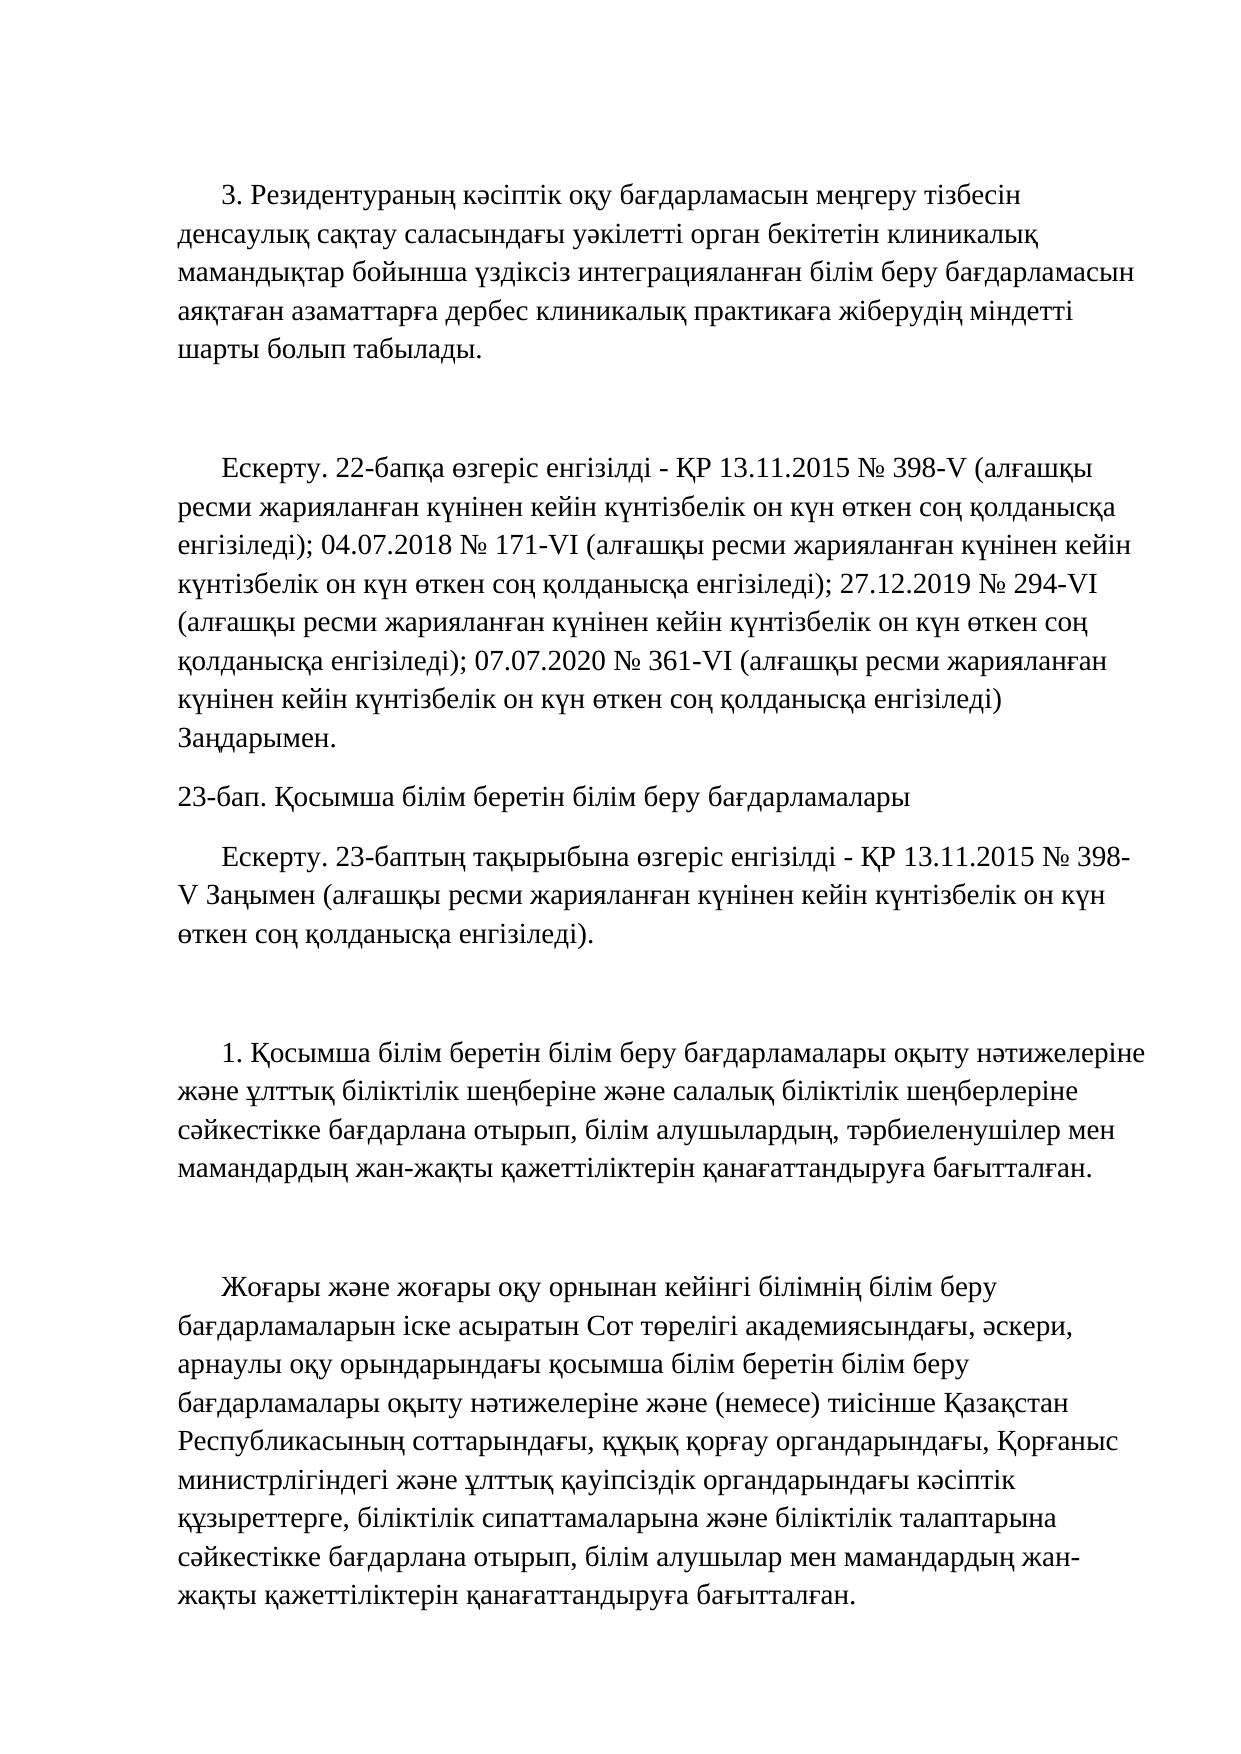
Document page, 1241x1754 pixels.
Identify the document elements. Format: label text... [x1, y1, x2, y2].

text 3. Резидентураның кәсіптік оқу бағдарламасын меңгеру тізбесін денсаулық сақтау саласындағы уәкілетті орган бекітетін клиникалық мамандықтар бойынша үздіксіз интеграцияланған білім беру бағдарламасын аяқтаған азаматтарға дербес клиникалық практикаға жіберудің міндетті шарты болып табылады. [177, 177, 1152, 365]
text Ескерту. 23-баптың тақырыбына өзгеріс енгізілді - ҚР 13.11.2015 № 398-V Заңымен (алғашқы ресми жарияланған күнінен кейін күнтізбелік он күн өткен соң қолданысқа енгізіледі). [177, 839, 1152, 949]
text 1. Қосымша білім беретін білім беру бағдарламалары оқыту нәтижелеріне және ұлттық біліктілік шеңберіне және салалық біліктілік шеңберлеріне сәйкестікке бағдарлана отырып, білім алушылардың, тәрбиеленушілер мен мамандардың жан-жақты қажеттіліктерін қанағаттандыруға бағытталған. [177, 1035, 1152, 1184]
text 23-бап. Қосымша білім беретін білім беру бағдарламалары [177, 779, 1152, 813]
text Жоғары және жоғары оқу орнынан кейінгі білімнің білім беру бағдарламаларын іске асыратын Сот төрелігі академиясындағы, әскери, арнаулы оқу орындарындағы қосымша білім беретін білім беру бағдарламалары оқыту нәтижелеріне және (немесе) тиісінше Қазақстан Республикасының соттарындағы, құқық қорғау органдарындағы, Қорғаныс министрлігіндегі және ұлттық қауіпсіздік органдарындағы кәсіптік құзыреттерге, біліктілік сипаттамаларына және біліктілік талаптарына сәйкестікке бағдарлана отырып, білім алушылар мен мамандардың жан-жақты қажеттіліктерін қанағаттандыруға бағытталған. [177, 1269, 1152, 1611]
text Ескерту. 22-бапқа өзгеріс енгізілді - ҚР 13.11.2015 № 398-V (алғашқы ресми жарияланған күнінен кейін күнтізбелік он күн өткен соң қолданысқа енгізіледі); 04.07.2018 № 171-VІ (алғашқы ресми жарияланған күнінен кейін күнтізбелік он күн өткен соң қолданысқа енгізіледі); 27.12.2019 № 294-VІ (алғашқы ресми жарияланған күнінен кейін күнтізбелік он күн өткен соң қолданысқа енгізіледі); 07.07.2020 № 361-VI (алғашқы ресми жарияланған күнінен кейін күнтізбелік он күн өткен соң қолданысқа енгізіледі) Заңдарымен. [177, 450, 1152, 754]
